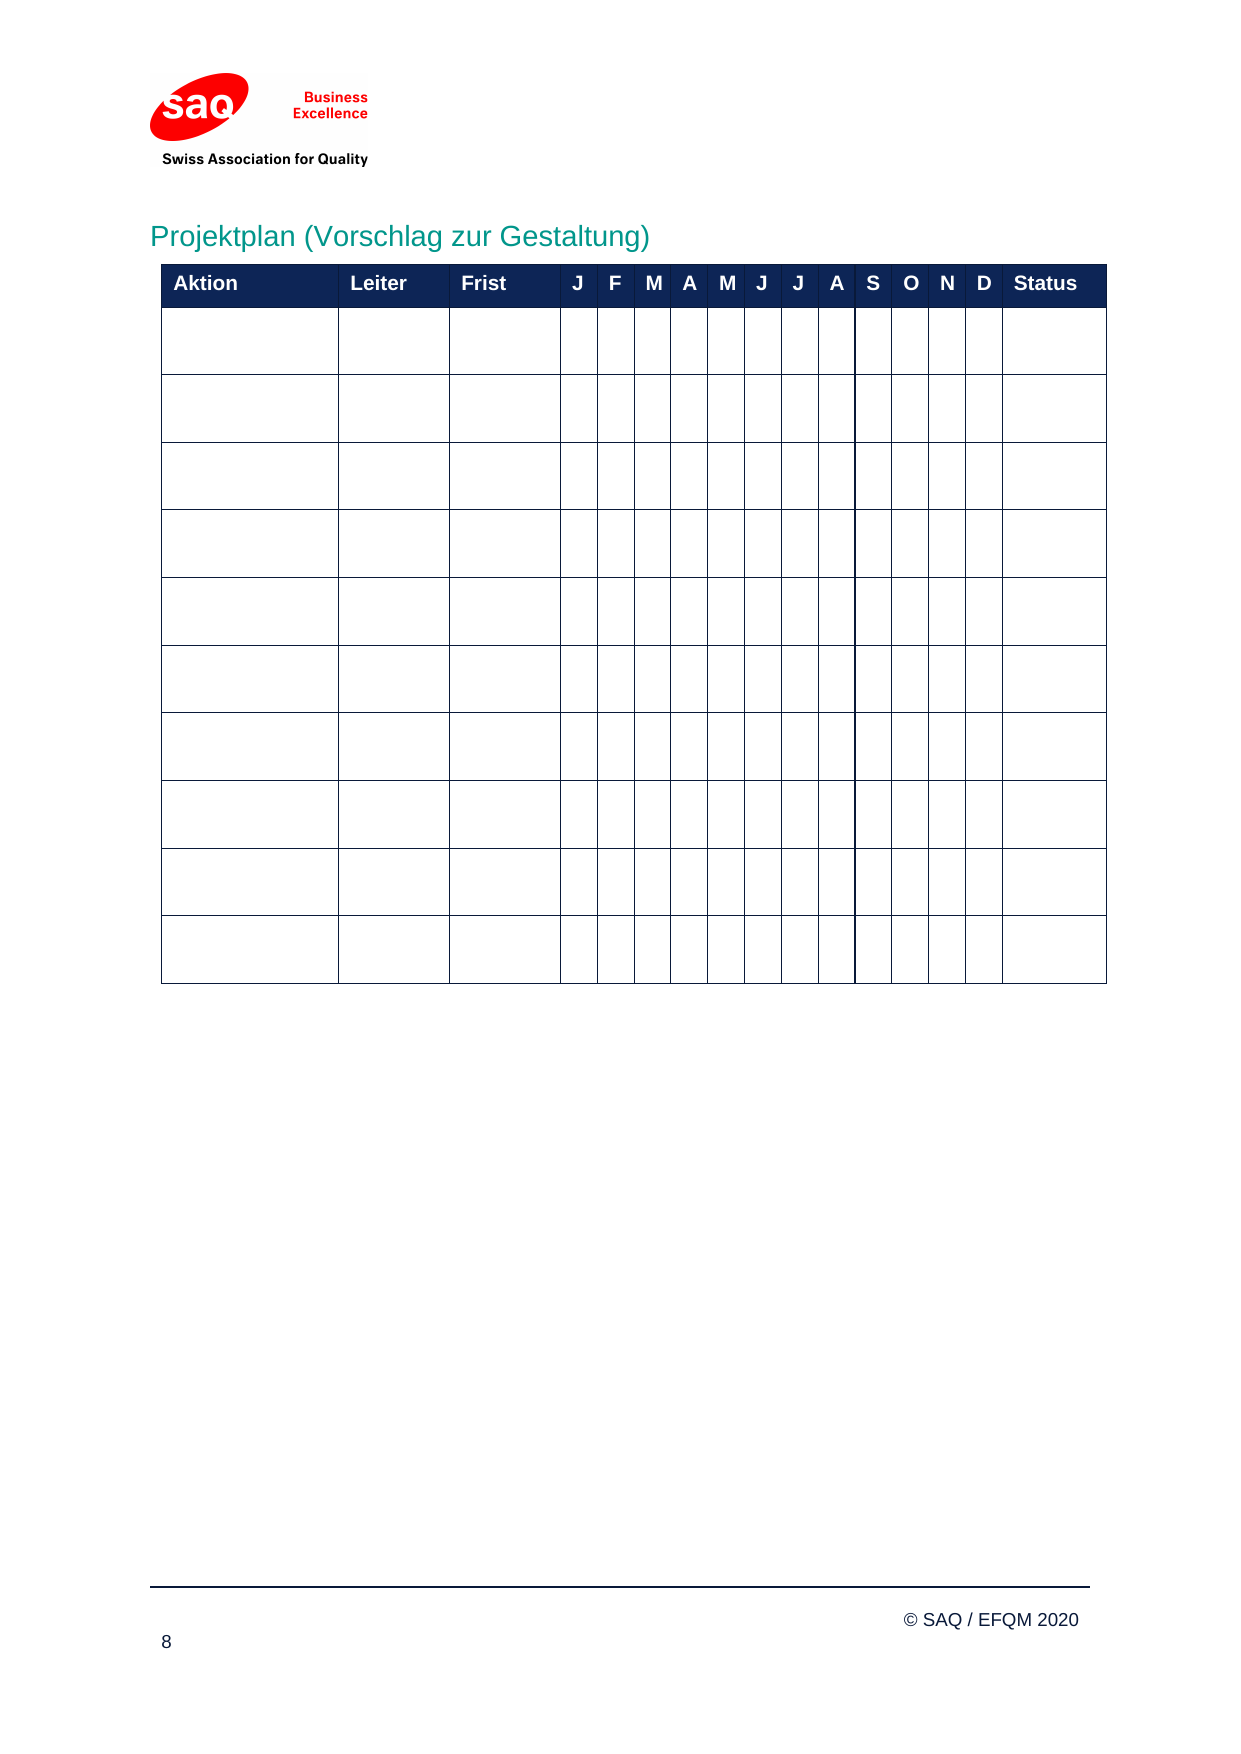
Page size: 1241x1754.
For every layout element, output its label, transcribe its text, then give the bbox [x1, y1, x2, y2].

table_cell [162, 375, 338, 442]
table_cell [929, 916, 965, 983]
table_cell [561, 646, 597, 712]
table_cell [561, 510, 597, 577]
table_cell [450, 510, 560, 577]
table_header D [966, 265, 1002, 307]
table_cell [1003, 916, 1106, 983]
table_cell [892, 849, 928, 915]
table_cell [708, 713, 744, 780]
table_cell [1003, 578, 1106, 644]
table_cell [856, 308, 891, 374]
table_cell [892, 713, 928, 780]
table_cell [339, 578, 449, 644]
table_cell [339, 308, 449, 374]
table_cell [635, 308, 670, 374]
table_cell [856, 443, 891, 509]
table_cell [745, 510, 781, 577]
table_cell [929, 646, 965, 712]
table_cell [635, 510, 670, 577]
table_cell [339, 375, 449, 442]
table_cell [892, 510, 928, 577]
table_cell [708, 578, 744, 644]
table_cell [671, 578, 707, 644]
table_cell [671, 646, 707, 712]
table_cell [339, 443, 449, 509]
table_cell [966, 443, 1002, 509]
table_cell [450, 578, 560, 644]
table_cell [929, 578, 965, 644]
table_cell [598, 849, 634, 915]
table_cell [708, 375, 744, 442]
table_cell [929, 375, 965, 442]
table_cell [782, 510, 818, 577]
table_cell [782, 375, 818, 442]
table_cell [450, 849, 560, 915]
table_cell [892, 443, 928, 509]
table_cell [635, 713, 670, 780]
table_cell [671, 916, 707, 983]
table_cell [450, 646, 560, 712]
table_header M [708, 265, 744, 307]
table_cell [892, 916, 928, 983]
table_header M [635, 265, 670, 307]
table_cell [1003, 308, 1106, 374]
table_cell [339, 916, 449, 983]
table_cell [561, 781, 597, 847]
table_cell [561, 375, 597, 442]
table_cell [162, 646, 338, 712]
table_cell [708, 510, 744, 577]
table_cell [339, 849, 449, 915]
table_cell [339, 781, 449, 847]
table_header Aktion [162, 265, 338, 307]
table_header O [892, 265, 928, 307]
table_cell [635, 646, 670, 712]
table_cell [671, 510, 707, 577]
table_cell [966, 578, 1002, 644]
subtitle Projektplan (Vorschlag zur Gestaltung) [150, 219, 1090, 253]
table_cell [162, 849, 338, 915]
table_cell [339, 510, 449, 577]
table_cell [745, 916, 781, 983]
table_cell [819, 713, 854, 780]
table_cell [856, 849, 891, 915]
table_cell [856, 713, 891, 780]
table_cell [635, 443, 670, 509]
table_cell [856, 375, 891, 442]
table_cell [929, 713, 965, 780]
table_cell [782, 308, 818, 374]
table_header S [856, 265, 891, 307]
table_cell [561, 849, 597, 915]
table_cell [966, 510, 1002, 577]
table_cell [162, 308, 338, 374]
table_cell [929, 849, 965, 915]
table_cell [966, 849, 1002, 915]
table_cell [782, 713, 818, 780]
table_cell [745, 646, 781, 712]
table_cell [819, 578, 854, 644]
table_cell [966, 375, 1002, 442]
table_cell [966, 916, 1002, 983]
table_cell [856, 646, 891, 712]
table_cell [782, 849, 818, 915]
table_cell [1003, 375, 1106, 442]
table_cell [929, 308, 965, 374]
table_cell [745, 849, 781, 915]
table_cell [708, 849, 744, 915]
table_cell [856, 781, 891, 847]
table_cell [856, 510, 891, 577]
table_cell [598, 510, 634, 577]
table_cell [598, 578, 634, 644]
table_cell [782, 781, 818, 847]
table_cell [1003, 781, 1106, 847]
table_cell [966, 646, 1002, 712]
table_header J [561, 265, 597, 307]
table_cell [929, 781, 965, 847]
table_cell [671, 849, 707, 915]
table_cell [635, 375, 670, 442]
table_header Leiter [339, 265, 449, 307]
table_cell [708, 781, 744, 847]
table_cell [339, 646, 449, 712]
table_cell [450, 916, 560, 983]
table_cell [671, 443, 707, 509]
table_cell [598, 646, 634, 712]
table_cell [819, 646, 854, 712]
table_cell [561, 308, 597, 374]
table_cell [929, 443, 965, 509]
table_cell [162, 916, 338, 983]
table_cell [819, 375, 854, 442]
table_cell [966, 781, 1002, 847]
table_cell [162, 443, 338, 509]
table_cell [819, 916, 854, 983]
table_cell [561, 916, 597, 983]
table_cell [450, 713, 560, 780]
table_cell [745, 443, 781, 509]
table_cell [782, 578, 818, 644]
table_cell [819, 849, 854, 915]
table_cell [162, 510, 338, 577]
table_cell [782, 916, 818, 983]
table_cell [450, 781, 560, 847]
table_cell [561, 713, 597, 780]
table_cell [819, 510, 854, 577]
table_cell [1003, 510, 1106, 577]
table_cell [598, 443, 634, 509]
table_cell [450, 443, 560, 509]
table_cell [819, 308, 854, 374]
table_cell [598, 781, 634, 847]
table_cell [339, 713, 449, 780]
picture [150, 73, 368, 167]
table_cell [856, 916, 891, 983]
table_cell [671, 781, 707, 847]
table_header F [598, 265, 634, 307]
table_cell [745, 578, 781, 644]
table_cell [745, 308, 781, 374]
table_cell [819, 781, 854, 847]
table_cell [635, 781, 670, 847]
table_cell [598, 308, 634, 374]
table_cell [671, 375, 707, 442]
table_header N [929, 265, 965, 307]
table_cell [745, 781, 781, 847]
table_cell [561, 578, 597, 644]
table_cell [598, 713, 634, 780]
table_cell [745, 375, 781, 442]
table_cell [708, 443, 744, 509]
table_cell [966, 713, 1002, 780]
table_cell [892, 308, 928, 374]
table_cell [162, 781, 338, 847]
table_cell [635, 916, 670, 983]
table_cell [162, 578, 338, 644]
table_header Frist [450, 265, 560, 307]
table_cell [671, 308, 707, 374]
table_header J [782, 265, 818, 307]
table_cell [929, 510, 965, 577]
table_header Status [1003, 265, 1106, 307]
table_cell [892, 375, 928, 442]
table_cell [635, 578, 670, 644]
table_cell [856, 578, 891, 644]
table_cell [635, 849, 670, 915]
table_cell [892, 781, 928, 847]
table_cell [782, 443, 818, 509]
table_cell [1003, 849, 1106, 915]
table_cell [1003, 443, 1106, 509]
table_cell [450, 375, 560, 442]
table_cell [892, 646, 928, 712]
table_cell [450, 308, 560, 374]
table_header A [819, 265, 854, 307]
table_cell [162, 713, 338, 780]
table_cell [892, 578, 928, 644]
table_cell [708, 646, 744, 712]
table_header J [745, 265, 781, 307]
table_header A [671, 265, 707, 307]
table_cell [966, 308, 1002, 374]
table_cell [708, 308, 744, 374]
table_cell [598, 375, 634, 442]
table_cell [1003, 646, 1106, 712]
table_cell [782, 646, 818, 712]
table_cell [671, 713, 707, 780]
table_cell [708, 916, 744, 983]
table_cell [561, 443, 597, 509]
table_cell [598, 916, 634, 983]
table_cell [1003, 713, 1106, 780]
table_cell [819, 443, 854, 509]
table_cell [745, 713, 781, 780]
